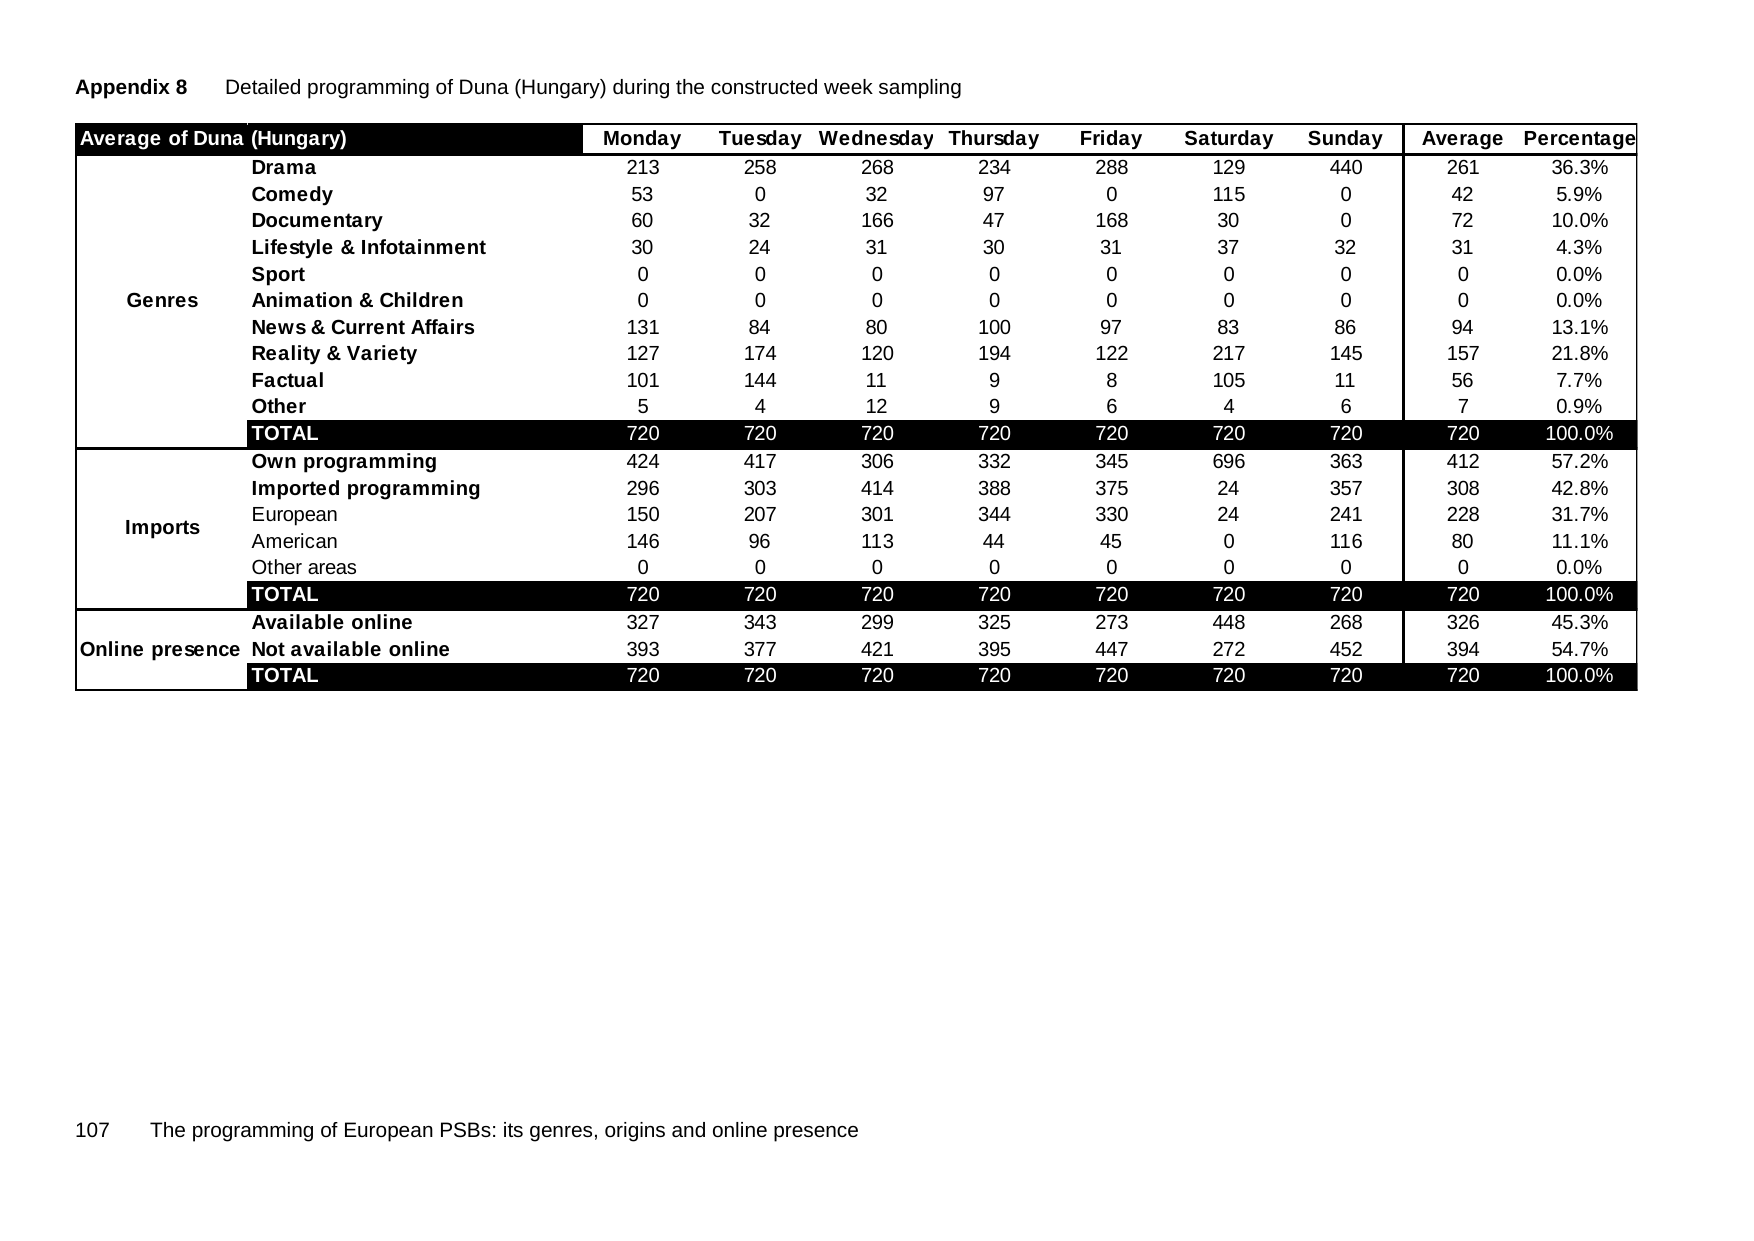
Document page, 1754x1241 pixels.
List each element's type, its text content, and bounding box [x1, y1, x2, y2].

text Appendix 8 Detailed programming of Duna (Hungary) during the constructed week sampling [75, 75, 1679, 99]
